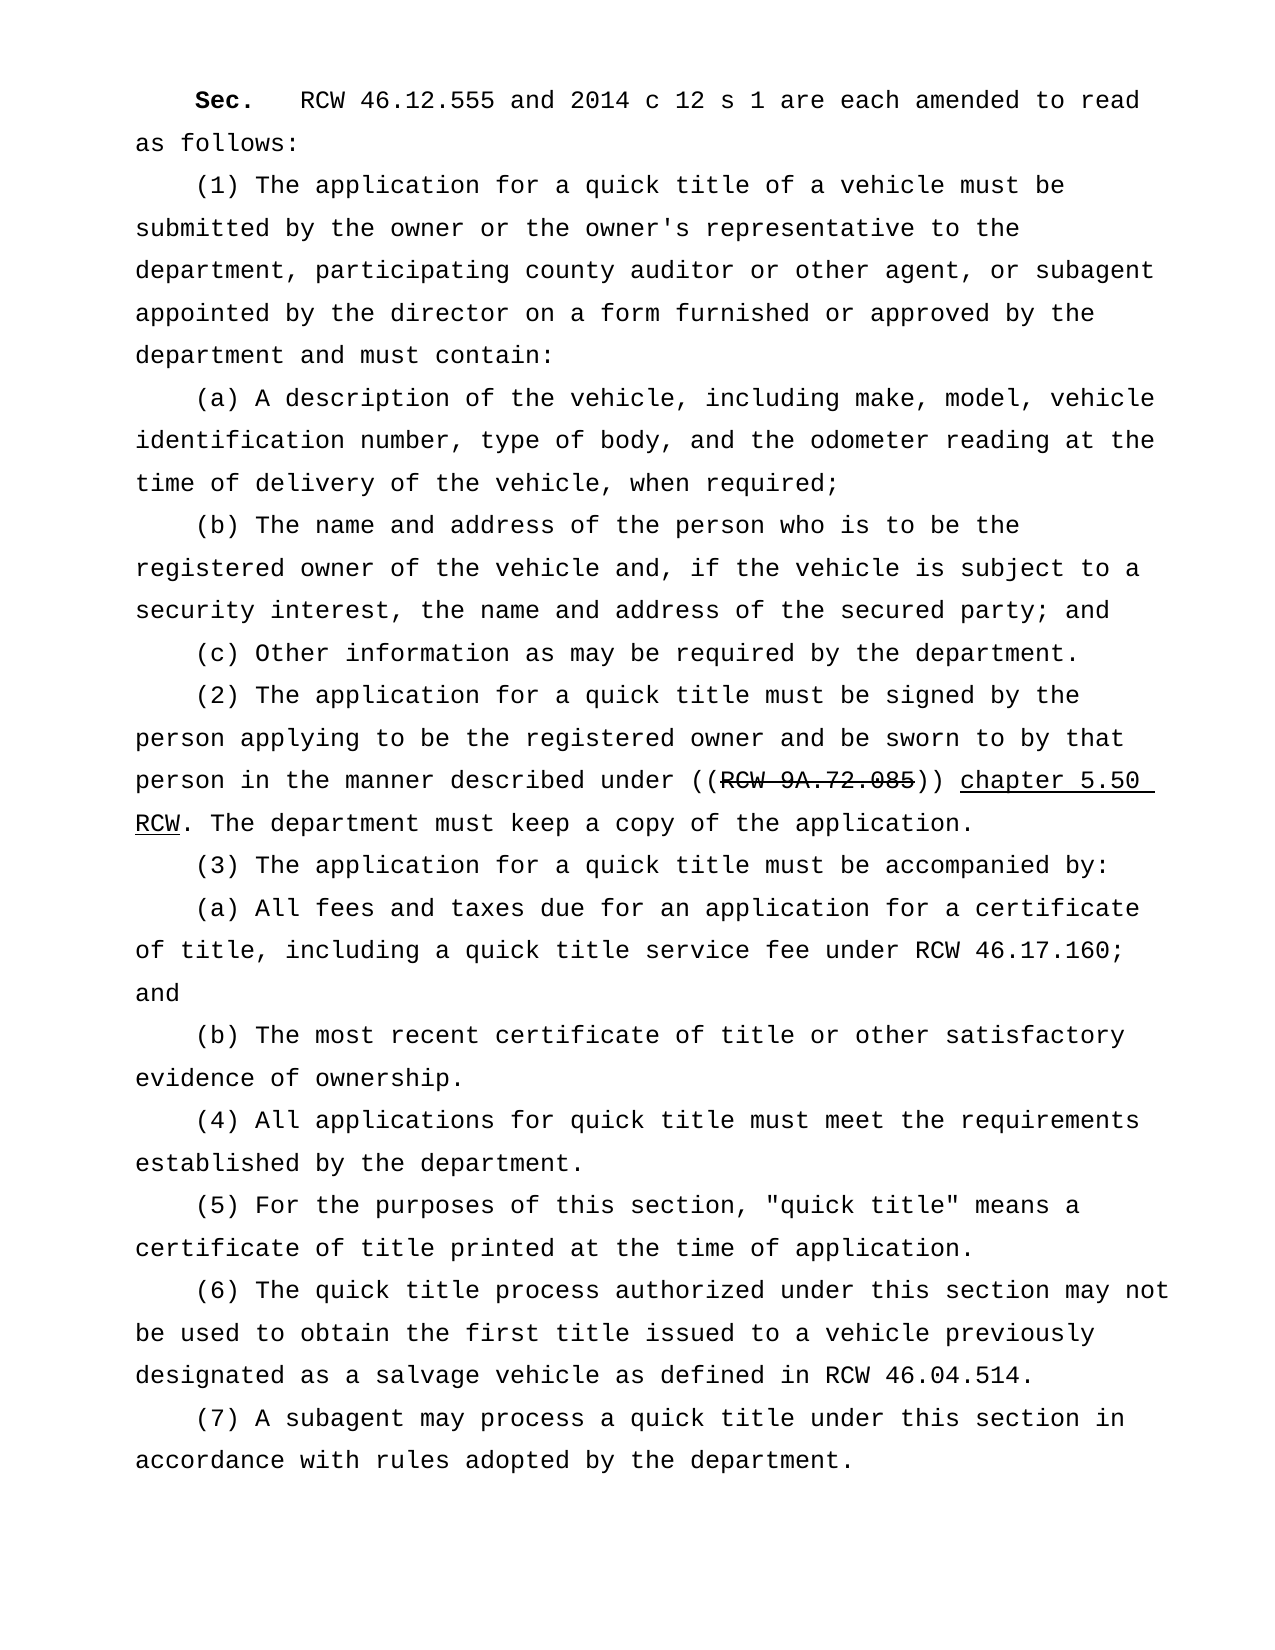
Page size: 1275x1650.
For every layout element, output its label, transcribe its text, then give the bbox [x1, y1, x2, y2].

text Sec. RCW 46.12.555 and 2014 c 12 s 1 are each amended to read as follows: [135, 75, 1170, 160]
text (4) All applications for quick title must meet the requirements established by the department. [135, 1095, 1170, 1180]
text (c) Other information as may be required by the department. [135, 627, 1170, 670]
text (6) The quick title process authorized under this section may not be used to obtain the first title issued to a vehicle previously designated as a salvage vehicle as defined in RCW 46.04.514. [135, 1265, 1170, 1392]
text (3) The application for a quick title must be accompanied by: [135, 840, 1170, 882]
text (2) The application for a quick title must be signed by the person applying to be the registered owner and be sworn to by that person in the manner described under ((RCW 9A.72.085)) chapter 5.50 RCW. The department must keep a copy of the application. [135, 670, 1170, 840]
text (7) A subagent may process a quick title under this section in accordance with rules adopted by the department. [135, 1392, 1170, 1477]
text (a) A description of the vehicle, including make, model, vehicle identification number, type of body, and the odometer reading at the time of delivery of the vehicle, when required; [135, 372, 1170, 500]
text (5) For the purposes of this section, "quick title" means a certificate of title printed at the time of application. [135, 1180, 1170, 1265]
text (b) The name and address of the person who is to be the registered owner of the vehicle and, if the vehicle is subject to a security interest, the name and address of the secured party; and [135, 500, 1170, 627]
text (1) The application for a quick title of a vehicle must be submitted by the owner or the owner's representative to the department, participating county auditor or other agent, or subagent appointed by the director on a form furnished or approved by the department and must contain: [135, 160, 1170, 372]
text (b) The most recent certificate of title or other satisfactory evidence of ownership. [135, 1010, 1170, 1095]
text (a) All fees and taxes due for an application for a certificate of title, including a quick title service fee under RCW 46.17.160; and [135, 882, 1170, 1010]
